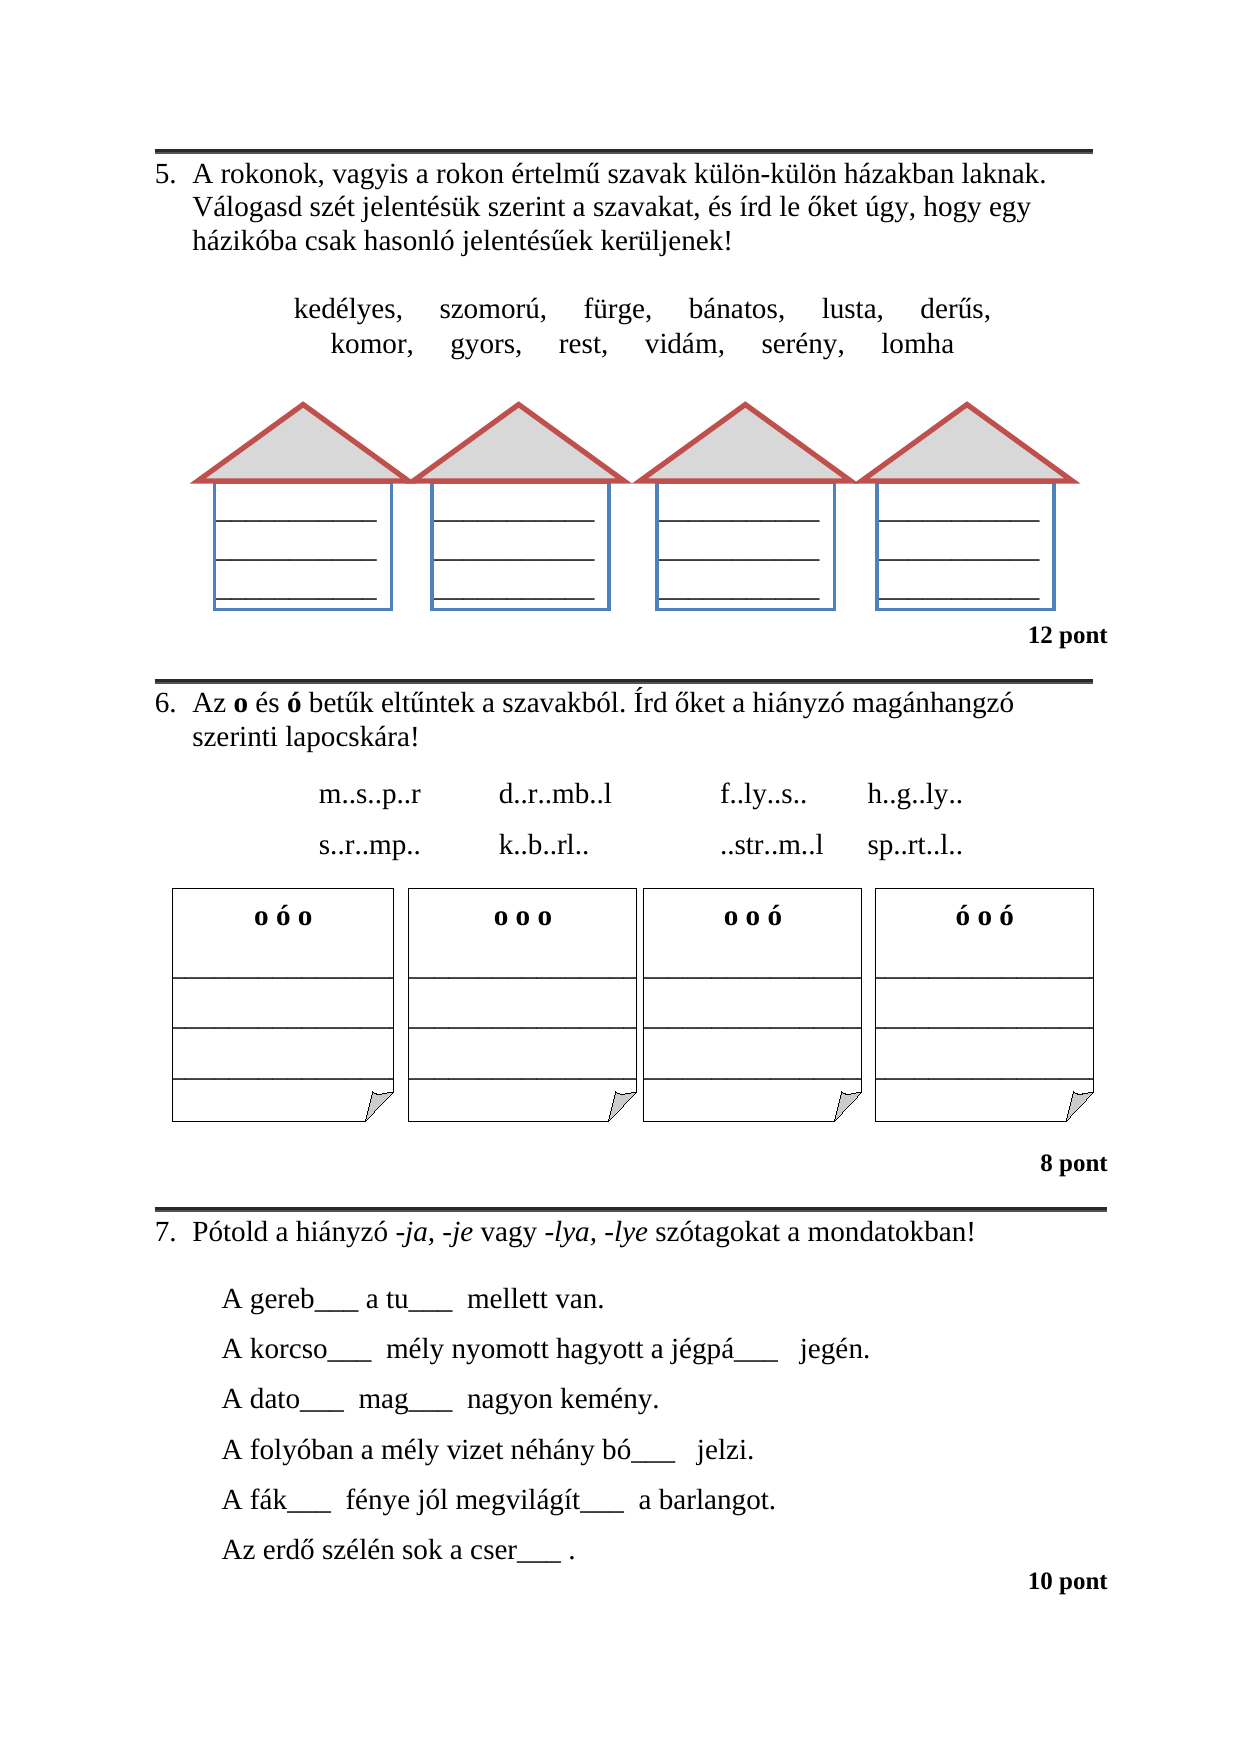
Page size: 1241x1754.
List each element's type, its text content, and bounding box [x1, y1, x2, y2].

list Az o és ó betűk eltűntek a szavakból. Írd őket a hiányzó magánhangzó szerinti lapocskára! [154, 683, 1093, 753]
list Pótold a hiányzó -ja, -je vagy -lya, -lye szótagokat a mondatokban! [154, 1211, 1107, 1247]
list A fák___ fénye jól megvilágít___ a barlangot. [221, 1482, 1107, 1516]
list A folyóban a mély vizet néhány bó___ jelzi. [221, 1432, 1107, 1465]
list Az erdő szélén sok a cser___ . [221, 1532, 1107, 1566]
text 8 pont [148, 1148, 1107, 1177]
list A korcso___ mély nyomott hagyott a jégpá___ jegén. [221, 1331, 1107, 1365]
list 10 pont [192, 1566, 1107, 1595]
list A gereb___ a tu___ mellett van. [221, 1281, 1107, 1314]
list A rokonok, vagyis a rokon értelmű szavak külön-külön házakban laknak. Válogasd szét jelentésük szerint a szavakat, és írd le őket úgy, hogy egy házikóba csak hasonló jelentésűek kerüljenek! [154, 153, 1093, 257]
text m..s..p..r d..r..mb..l f..ly..s.. h..g..ly.. [189, 777, 1093, 810]
list A dato___ mag___ nagyon kemény. [221, 1382, 1107, 1415]
text 12 pont [192, 620, 1107, 648]
list komor, gyors, rest, vidám, serény, lomha [192, 326, 1093, 361]
list kedélyes, szomorú, fürge, bánatos, lusta, derűs, [192, 290, 1093, 326]
text s..r..mp.. k..b..rl.. ..str..m..l sp..rt..l.. [189, 827, 1093, 861]
